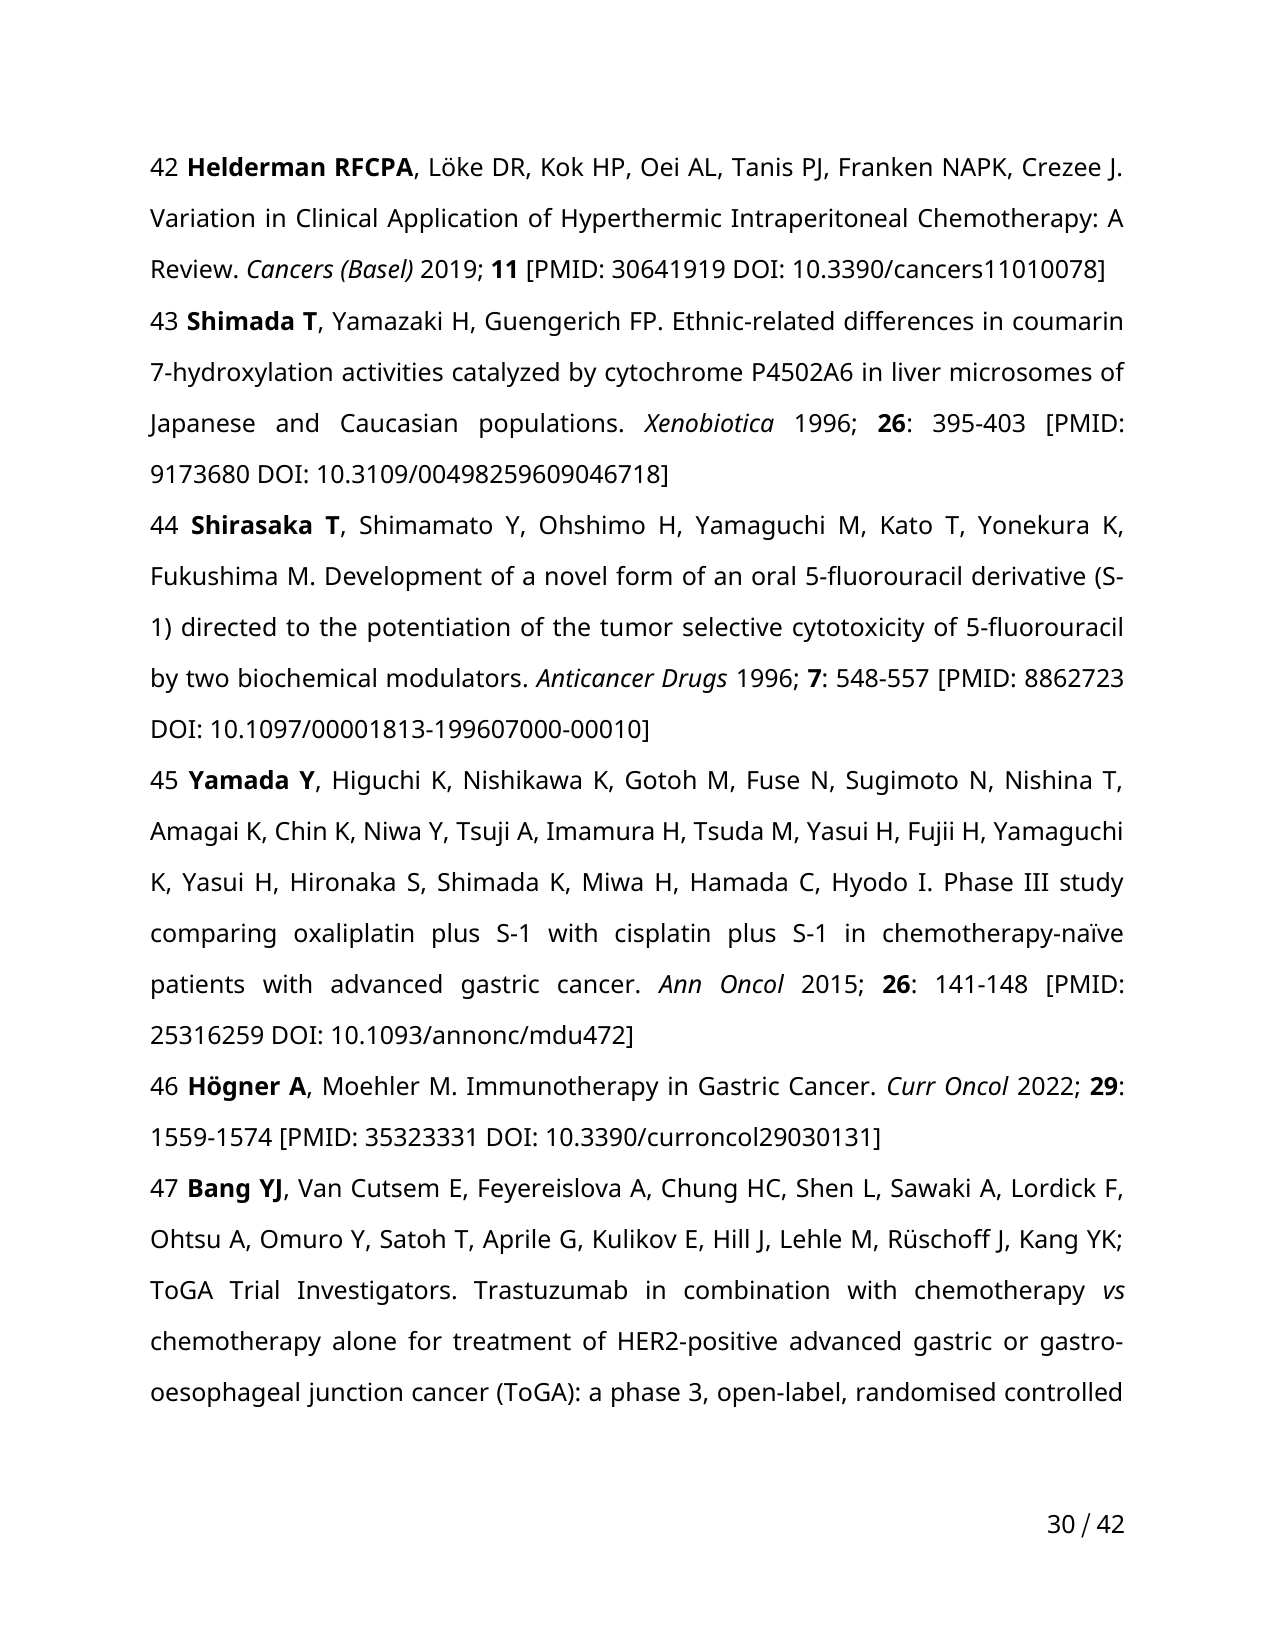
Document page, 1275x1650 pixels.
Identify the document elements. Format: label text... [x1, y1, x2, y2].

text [150, 1171, 1125, 1409]
text 45 Yamada Y, Higuchi K, Nishikawa K, Gotoh M, Fuse N, Sugimoto N, Nishina T, Amagai K, Chin K, Niwa Y, Tsuji A, Imamura H, Tsuda M, Yasui H, Fujii H, Yamaguchi K, Yasui H, Hironaka S, Shimada K, Miwa H, Hamada C, Hyodo I. Phase III study comparing oxaliplatin plus S-1 with cisplatin plus S-1 in chemotherapy-naïve patients with advanced gastric cancer. Ann Oncol 2015; 26: 141-148 [PMID: 25316259 DOI: 10.1093/annonc/mdu472] [150, 762, 1125, 1052]
text 44 Shirasaka T, Shimamato Y, Ohshimo H, Yamaguchi M, Kato T, Yonekura K, Fukushima M. Development of a novel form of an oral 5-fluorouracil derivative (S-1) directed to the potentiation of the tumor selective cytotoxicity of 5-fluorouracil by two biochemical modulators. Anticancer Drugs 1996; 7: 548-557 [PMID: 8862723 DOI: 10.1097/00001813-199607000-00010] [150, 507, 1125, 746]
text 43 Shimada T, Yamazaki H, Guengerich FP. Ethnic-related differences in coumarin 7-hydroxylation activities catalyzed by cytochrome P4502A6 in liver microsomes of Japanese and Caucasian populations. Xenobiotica 1996; 26: 395-403 [PMID: 9173680 DOI: 10.3109/00498259609046718] [150, 303, 1125, 490]
text 42 Helderman RFCPA, Löke DR, Kok HP, Oei AL, Tanis PJ, Franken NAPK, Crezee J. Variation in Clinical Application of Hyperthermic Intraperitoneal Chemotherapy: A Review. Cancers (Basel) 2019; 11 [PMID: 30641919 DOI: 10.3390/cancers11010078] [150, 150, 1125, 286]
text 46 Högner A, Moehler M. Immunotherapy in Gastric Cancer. Curr Oncol 2022; 29: 1559-1574 [PMID: 35323331 DOI: 10.3390/curroncol29030131] [150, 1069, 1125, 1154]
